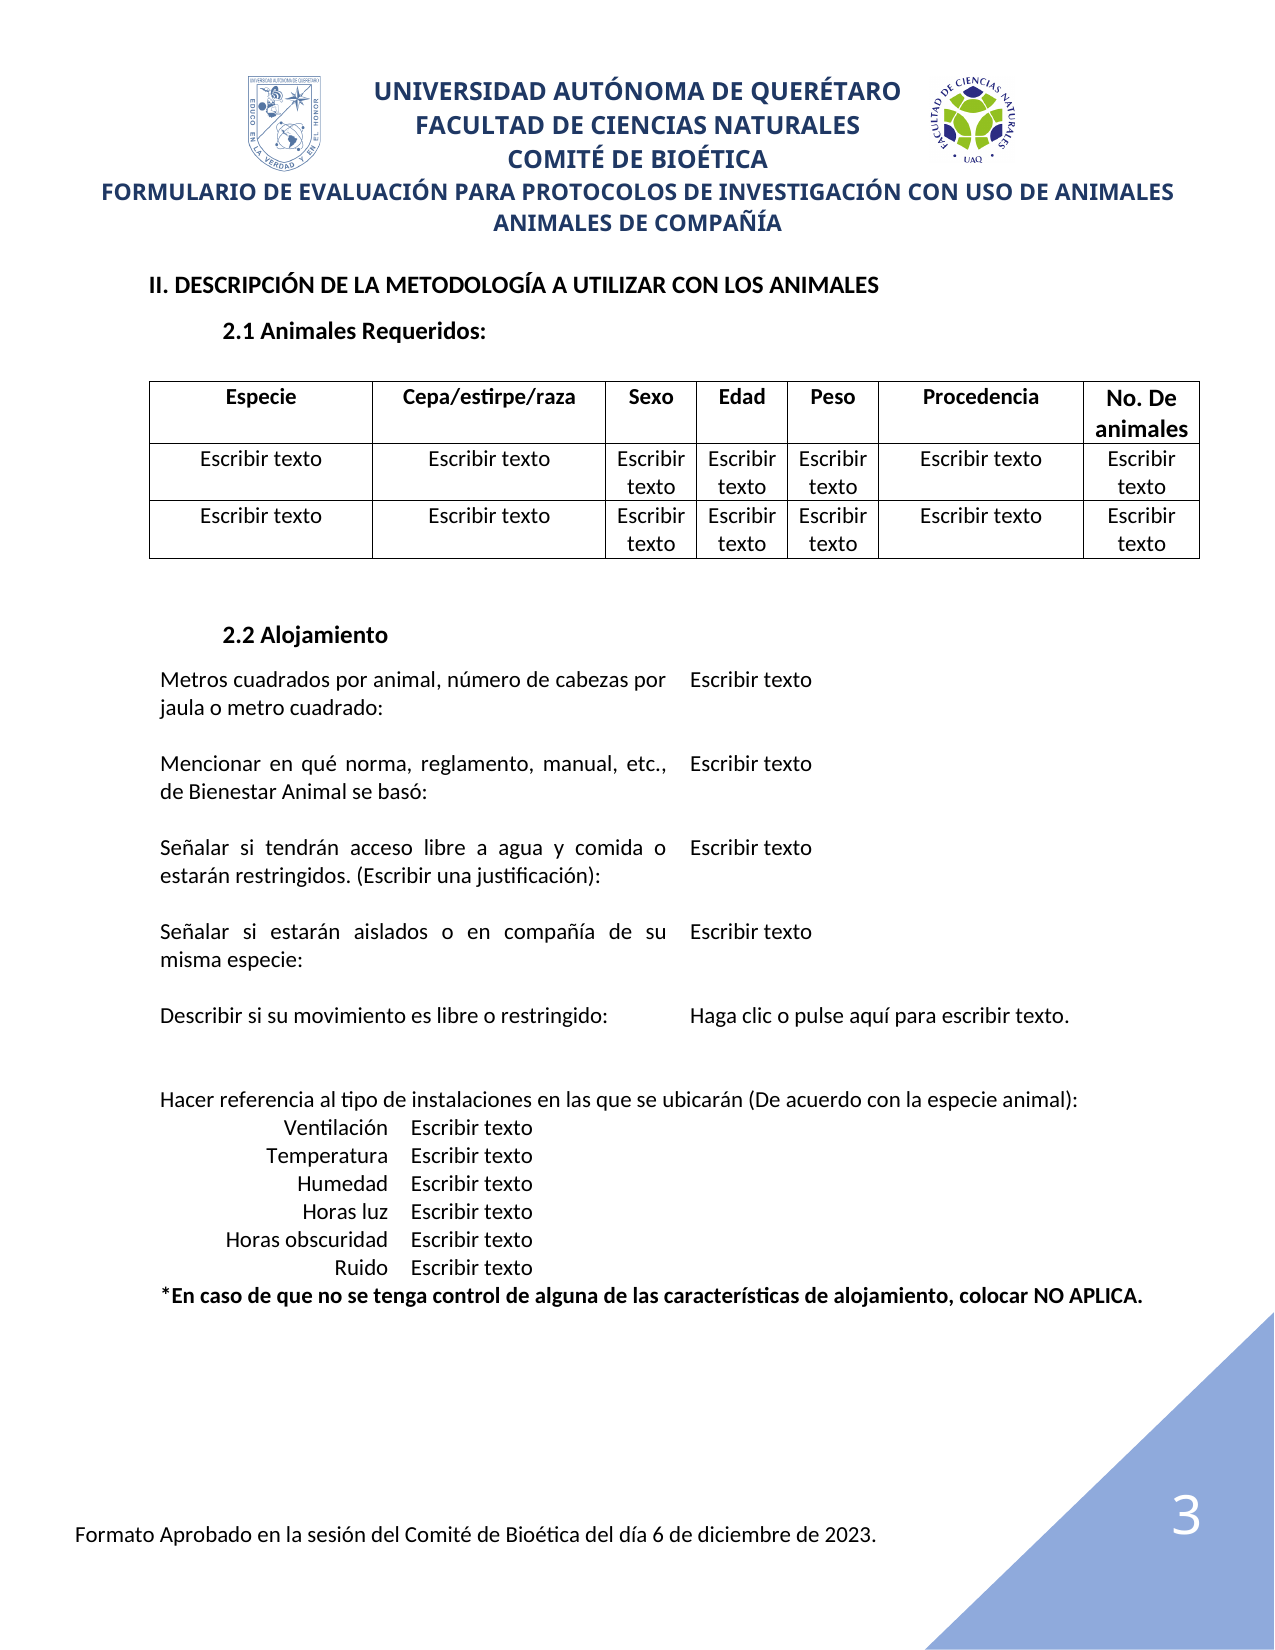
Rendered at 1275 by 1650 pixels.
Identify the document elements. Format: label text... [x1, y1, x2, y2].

table_cell [697, 444, 787, 500]
table_cell [879, 501, 1083, 557]
table_header Sexo [606, 382, 696, 443]
table_cell Señalar si estarán aislados o en compañía de su misma especie: Describir si su movimiento es libre o restringido: [149, 917, 679, 1085]
table_header Edad [697, 382, 787, 443]
table_cell [679, 749, 1199, 833]
table_cell Mencionar en qué norma, reglamento, manual, etc., de Bienestar Animal se basó: [149, 749, 679, 833]
table_cell [788, 501, 878, 557]
picture [929, 76, 1016, 163]
table_cell [373, 501, 605, 557]
table_cell Ventilación Temperatura Humedad Horas luz Horas obscuridad Ruido [149, 1113, 399, 1281]
table_header Cepa/estirpe/raza [373, 382, 605, 443]
text 2.2 Alojamiento [222, 619, 1200, 649]
text 2.1 Animales Requeridos: [222, 315, 1200, 346]
table_cell [679, 917, 1199, 1085]
table_header Peso [788, 382, 878, 443]
table_cell [1084, 444, 1199, 500]
table_cell Hacer referencia al tipo de instalaciones en las que se ubicarán (De acuerdo con la especie animal): [149, 1085, 1199, 1113]
table_cell [697, 501, 787, 557]
table_cell [1084, 501, 1199, 557]
picture [243, 76, 325, 172]
table_cell [150, 444, 372, 500]
table_cell [788, 444, 878, 500]
table_header No. De animales [1084, 382, 1199, 443]
table_cell [399, 1113, 1199, 1281]
table_header Procedencia [879, 382, 1083, 443]
table_cell [679, 833, 1199, 917]
table_cell Señalar si tendrán acceso libre a agua y comida o estarán restringidos. (Escribir una justificación): [149, 833, 679, 917]
table_cell [879, 444, 1083, 500]
table_cell *En caso de que no se tenga control de alguna de las características de alojamiento, colocar NO APLICA. [149, 1281, 1199, 1309]
table_cell [606, 444, 696, 500]
table_cell [150, 501, 372, 557]
table_cell [606, 501, 696, 557]
text II. DESCRIPCIÓN DE LA METODOLOGÍA A UTILIZAR CON LOS ANIMALES [149, 270, 1200, 300]
table_header Metros cuadrados por animal, número de cabezas por jaula o metro cuadrado: [149, 665, 679, 749]
table_header Especie [150, 382, 372, 443]
table_header [679, 665, 1199, 749]
table_cell [373, 444, 605, 500]
